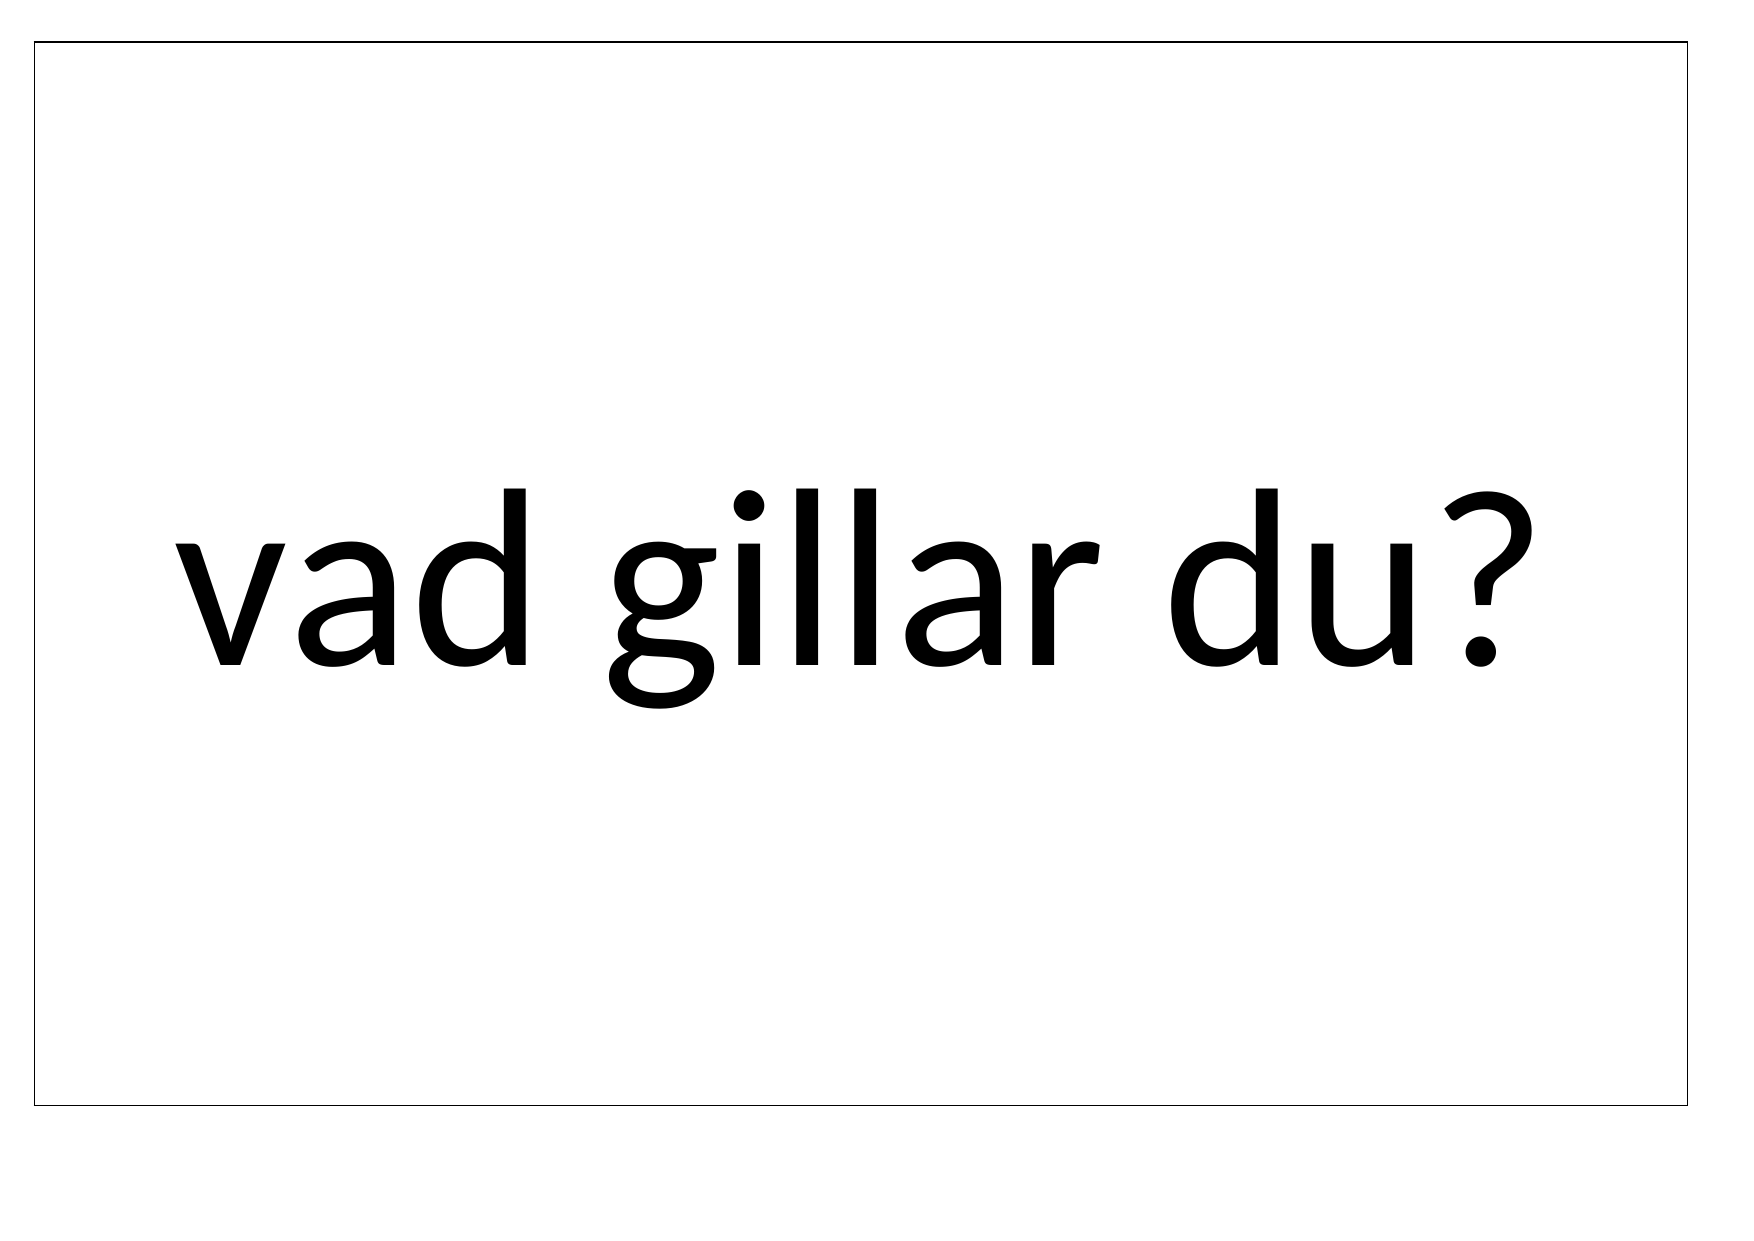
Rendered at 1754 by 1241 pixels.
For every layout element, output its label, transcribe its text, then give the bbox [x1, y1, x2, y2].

table_cell vad gillar du? [35, 43, 1687, 1104]
